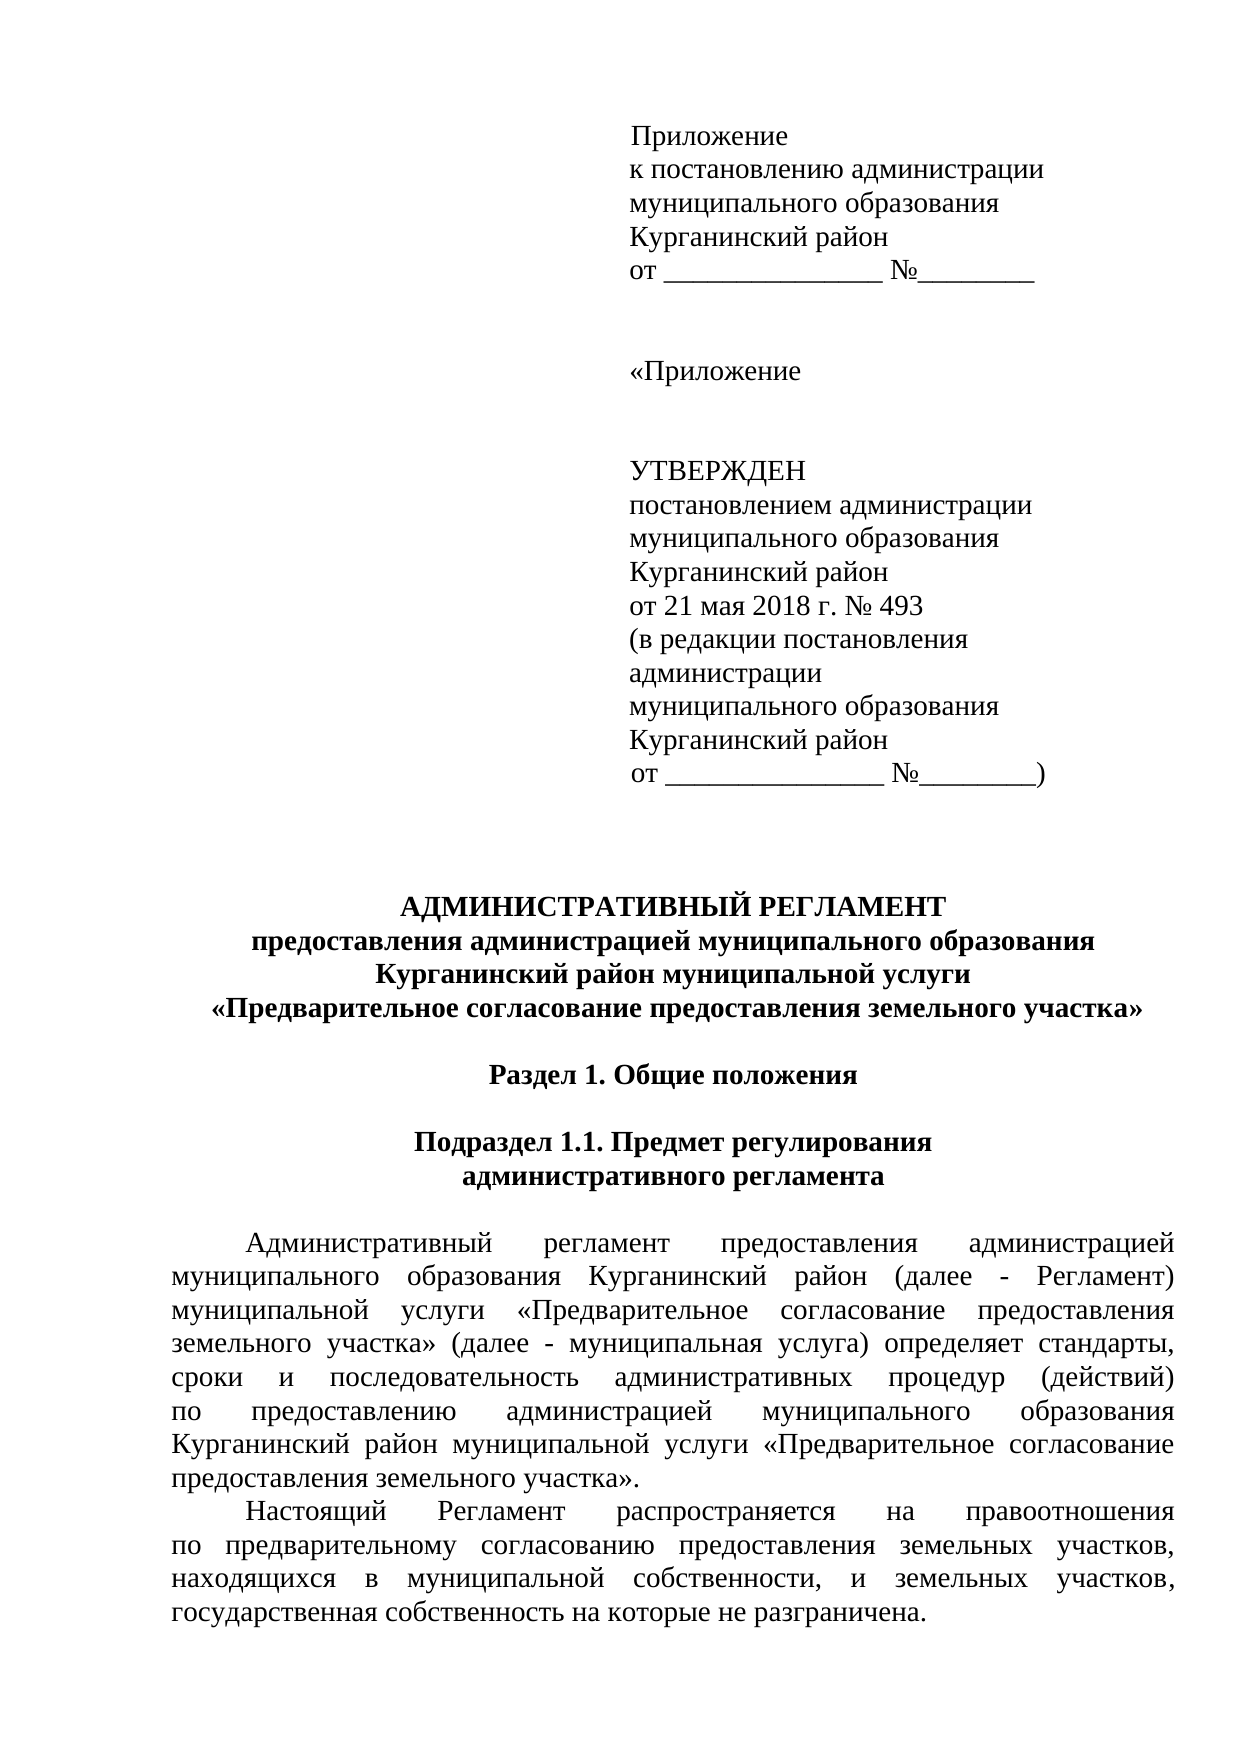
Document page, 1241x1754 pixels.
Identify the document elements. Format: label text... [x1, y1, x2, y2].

text УТВЕРЖДЕН [629, 453, 1175, 487]
list «Приложение [629, 353, 1175, 386]
text от _______________ №________) [171, 755, 1175, 789]
list от _______________ №________ [629, 252, 1175, 286]
text АДМИНИСТРАТИВНЫЙ РЕГЛАМЕНТ [171, 889, 1175, 923]
text Административный регламент предоставления администрацией муниципального образования Курганинский район (далее - Регламент) муниципальной услуги «Предварительное согласование предоставления земельного участка» (далее - муниципальная услуга) определяет стандарты, сроки и последовательность административных процедур (действий) по предоставлению администрацией муниципального образования Курганинский район муниципальной услуги «Предварительное согласование предоставления земельного участка». [171, 1225, 1175, 1493]
text предоставления администрацией муниципального образования Курганинский район муниципальной услуги [171, 923, 1175, 990]
text от 21 мая 2018 г. № 493 [629, 588, 1175, 621]
text администрации [614, 655, 1175, 688]
list муниципального образования [629, 185, 1175, 219]
list Курганинский район [629, 219, 1175, 252]
text (в редакции постановления [614, 621, 1175, 655]
list к постановлению администрации [629, 152, 1175, 185]
list Подраздел 1.1. Предмет регулирования [171, 1124, 1175, 1158]
list Раздел 1. Общие положения [171, 1057, 1175, 1091]
text Курганинский район [614, 722, 1175, 755]
text Приложение [171, 118, 1175, 152]
text постановлением администрации [629, 487, 1175, 521]
text Курганинский район [629, 554, 1175, 588]
text муниципального образования [614, 688, 1175, 722]
text Настоящий Регламент распространяется на правоотношения по предварительному согласованию предоставления земельных участков, находящихся в муниципальной собственности, и земельных участков, государственная собственность на которые не разграничена. [171, 1493, 1175, 1627]
text «Предварительное согласование предоставления земельного участка» [171, 990, 1175, 1024]
list административного регламента [171, 1158, 1175, 1191]
text муниципального образования [629, 521, 1175, 554]
